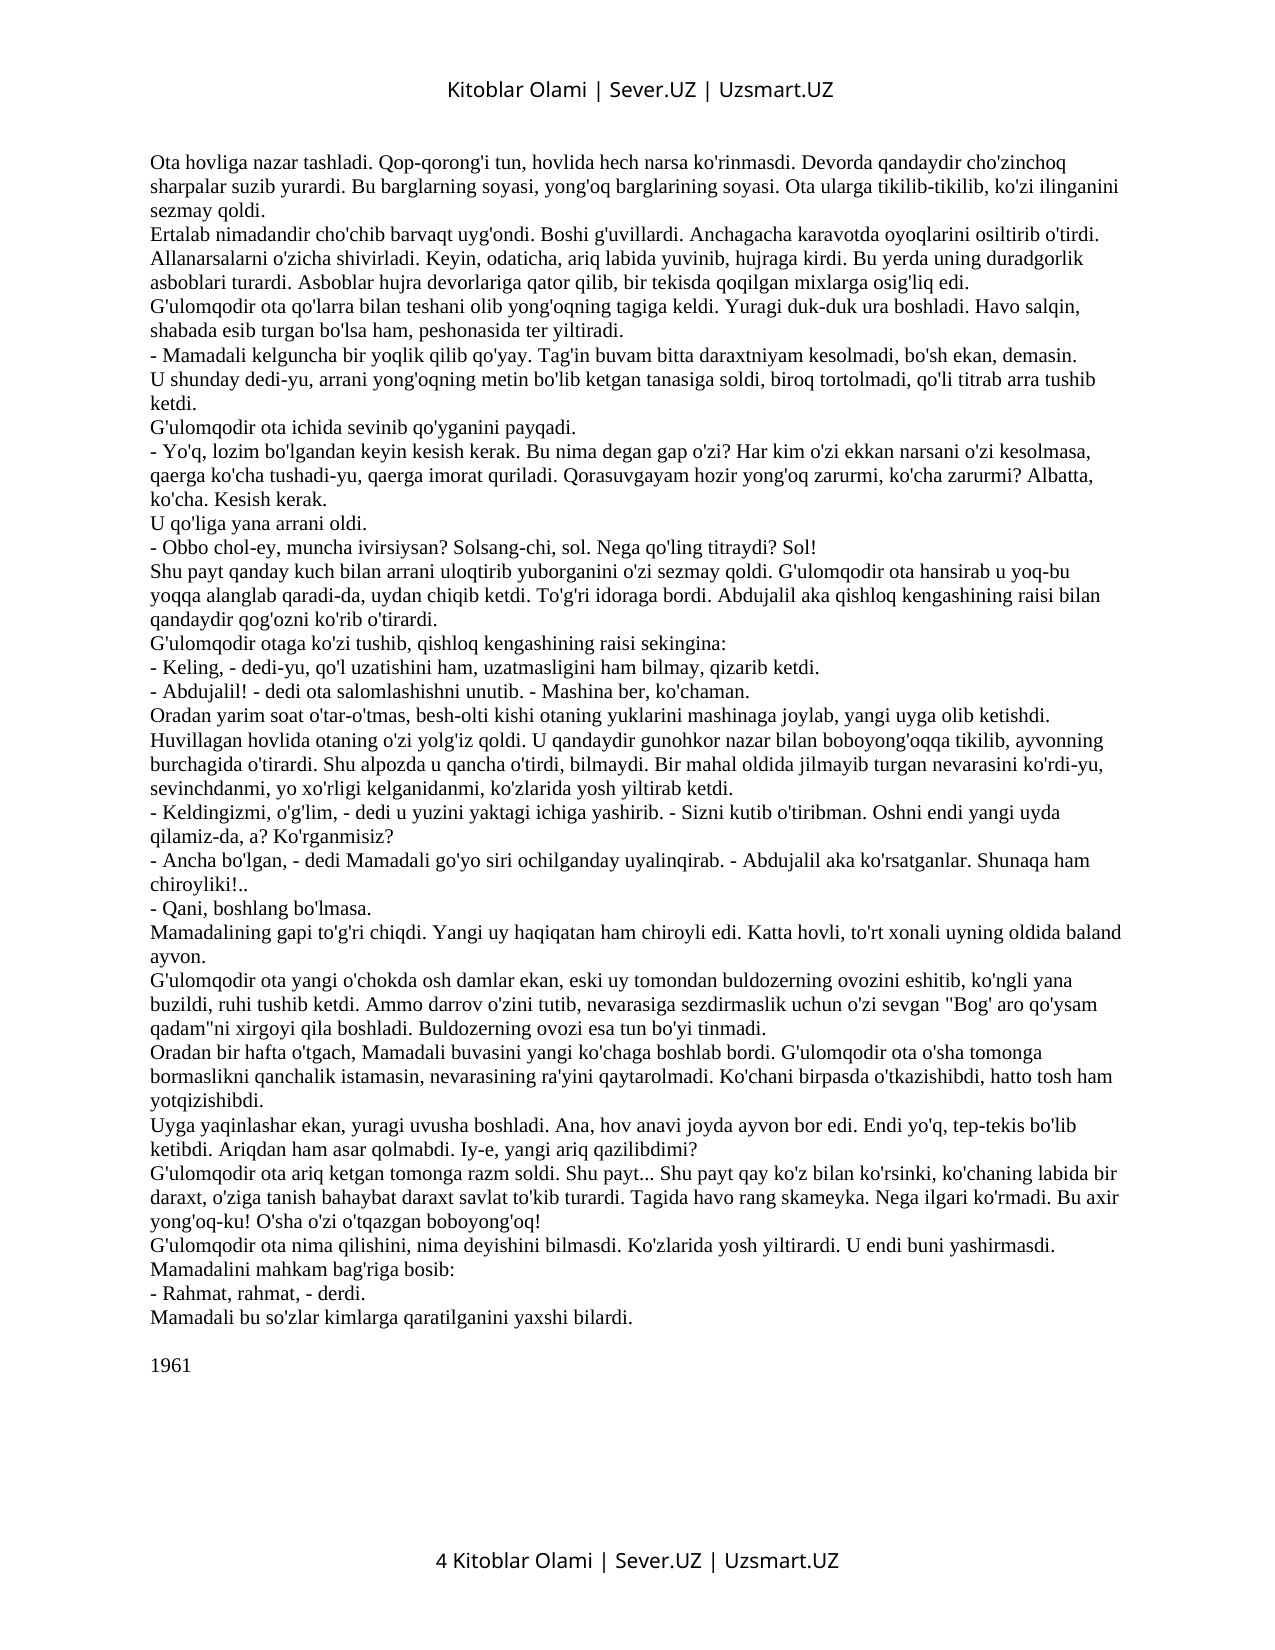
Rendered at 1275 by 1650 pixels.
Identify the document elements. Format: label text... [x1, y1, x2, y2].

text - Rahmat, rahmat, - derdi. [150, 1281, 1125, 1305]
text Uyga yaqinlashar ekan, yuragi uvusha boshladi. Ana, hov anavi joyda ayvon bor edi. Endi yo'q, tep-tekis bo'lib ketibdi. Ariqdan ham asar qolmabdi. Iy-e, yangi ariq qazilibdimi? [150, 1112, 1125, 1161]
text G'ulomqodir otaga ko'zi tushib, qishloq kengashining raisi sekingina: [150, 631, 1125, 655]
text - Keling, - dedi-yu, qo'l uzatishini ham, uzatmasligini ham bilmay, qizarib ketdi. [150, 655, 1125, 679]
text Oradan yarim soat o'tar-o'tmas, besh-olti kishi otaning yuklarini mashinaga joylab, yangi uyga olib ketishdi. Huvillagan hovlida otaning o'zi yolg'iz qoldi. U qandaydir gunohkor nazar bilan boboyong'oqqa tikilib, ayvonning burchagida o'tirardi. Shu alpozda u qancha o'tirdi, bilmaydi. Bir mahal oldida jilmayib turgan nevarasini ko'rdi-yu, sevinchdanmi, yo xo'rligi kelganidanmi, ko'zlarida yosh yiltirab ketdi. [150, 703, 1125, 800]
text Ertalab nimadandir cho'chib barvaqt uyg'ondi. Boshi g'uvillardi. Anchagacha karavotda oyoqlarini osiltirib o'tirdi. Allanarsalarni o'zicha shivirladi. Keyin, odaticha, ariq labida yuvinib, hujraga kirdi. Bu yerda uning duradgorlik asboblari turardi. Asboblar hujra devorlariga qator qilib, bir tekisda qoqilgan mixlarga osig'liq edi. [150, 222, 1125, 294]
text Mamadalining gapi to'g'ri chiqdi. Yangi uy haqiqatan ham chiroyli edi. Katta hovli, to'rt xonali uyning oldida baland ayvon. [150, 920, 1125, 968]
text Oradan bir hafta o'tgach, Mamadali buvasini yangi ko'chaga boshlab bordi. G'ulomqodir ota o'sha tomonga bormaslikni qanchalik istamasin, nevarasining ra'yini qaytarolmadi. Ko'chani birpasda o'tkazishibdi, hatto tosh ham yotqizishibdi. [150, 1040, 1125, 1112]
text G'ulomqodir ota ariq ketgan tomonga razm soldi. Shu payt... Shu payt qay ko'z bilan ko'rsinki, ko'chaning labida bir daraxt, o'ziga tanish bahaybat daraxt savlat to'kib turardi. Tagida havo rang skameyka. Nega ilgari ko'rmadi. Bu axir yong'oq-ku! O'sha o'zi o'tqazgan boboyong'oq! [150, 1161, 1125, 1233]
text 1961 [150, 1353, 1125, 1377]
text G'ulomqodir ota nima qilishini, nima deyishini bilmasdi. Ko'zlarida yosh yiltirardi. U endi buni yashirmasdi. Mamadalini mahkam bag'riga bosib: [150, 1233, 1125, 1281]
text - Qani, boshlang bo'lmasa. [150, 896, 1125, 920]
text G'ulomqodir ota ichida sevinib qo'yganini payqadi. [150, 415, 1125, 439]
text Shu payt qanday kuch bilan arrani uloqtirib yuborganini o'zi sezmay qoldi. G'ulomqodir ota hansirab u yoq-bu yoqqa alanglab qaradi-da, uydan chiqib ketdi. To'g'ri idoraga bordi. Abdujalil aka qishloq kengashining raisi bilan qandaydir qog'ozni ko'rib o'tirardi. [150, 559, 1125, 631]
text G'ulomqodir ota qo'larra bilan teshani olib yong'oqning tagiga keldi. Yuragi duk-duk ura boshladi. Havo salqin, shabada esib turgan bo'lsa ham, peshonasida ter yiltiradi. [150, 294, 1125, 342]
text - Abdujalil! - dedi ota salomlashishni unutib. - Mashina ber, ko'chaman. [150, 679, 1125, 703]
text - Yo'q, lozim bo'lgandan keyin kesish kerak. Bu nima degan gap o'zi? Har kim o'zi ekkan narsani o'zi kesolmasa, qaerga ko'cha tushadi-yu, qaerga imorat quriladi. Qorasuvgayam hozir yong'oq zarurmi, ko'cha zarurmi? Albatta, ko'cha. Kesish kerak. [150, 439, 1125, 511]
text - Mamadali kelguncha bir yoqlik qilib qo'yay. Tag'in buvam bitta daraxtniyam kesolmadi, bo'sh ekan, demasin. [150, 342, 1125, 367]
text - Obbo chol-ey, muncha ivirsiysan? Solsang-chi, sol. Nega qo'ling titraydi? Sol! [150, 535, 1125, 559]
text Mamadali bu so'zlar kimlarga qaratilganini yaxshi bilardi. [150, 1305, 1125, 1329]
text G'ulomqodir ota yangi o'chokda osh damlar ekan, eski uy tomondan buldozerning ovozini eshitib, ko'ngli yana buzildi, ruhi tushib ketdi. Ammo darrov o'zini tutib, nevarasiga sezdirmaslik uchun o'zi sevgan "Bog' aro qo'ysam qadam"ni xirgoyi qila boshladi. Buldozerning ovozi esa tun bo'yi tinmadi. [150, 968, 1125, 1040]
text U shunday dedi-yu, arrani yong'oqning metin bo'lib ketgan tanasiga soldi, biroq tortolmadi, qo'li titrab arra tushib ketdi. [150, 367, 1125, 415]
text - Ancha bo'lgan, - dedi Mamadali go'yo siri ochilganday uyalinqirab. - Abdujalil aka ko'rsatganlar. Shunaqa ham chiroyliki!.. [150, 848, 1125, 896]
text Ota hovliga nazar tashladi. Qop-qorong'i tun, hovlida hech narsa ko'rinmasdi. Devorda qandaydir cho'zinchoq sharpalar suzib yurardi. Bu barglarning soyasi, yong'oq barglarining soyasi. Ota ularga tikilib-tikilib, ko'zi ilinganini sezmay qoldi. [150, 150, 1125, 222]
text - Keldingizmi, o'g'lim, - dedi u yuzini yaktagi ichiga yashirib. - Sizni kutib o'tiribman. Oshni endi yangi uyda qilamiz-da, a? Ko'rganmisiz? [150, 800, 1125, 848]
text U qo'liga yana arrani oldi. [150, 511, 1125, 535]
